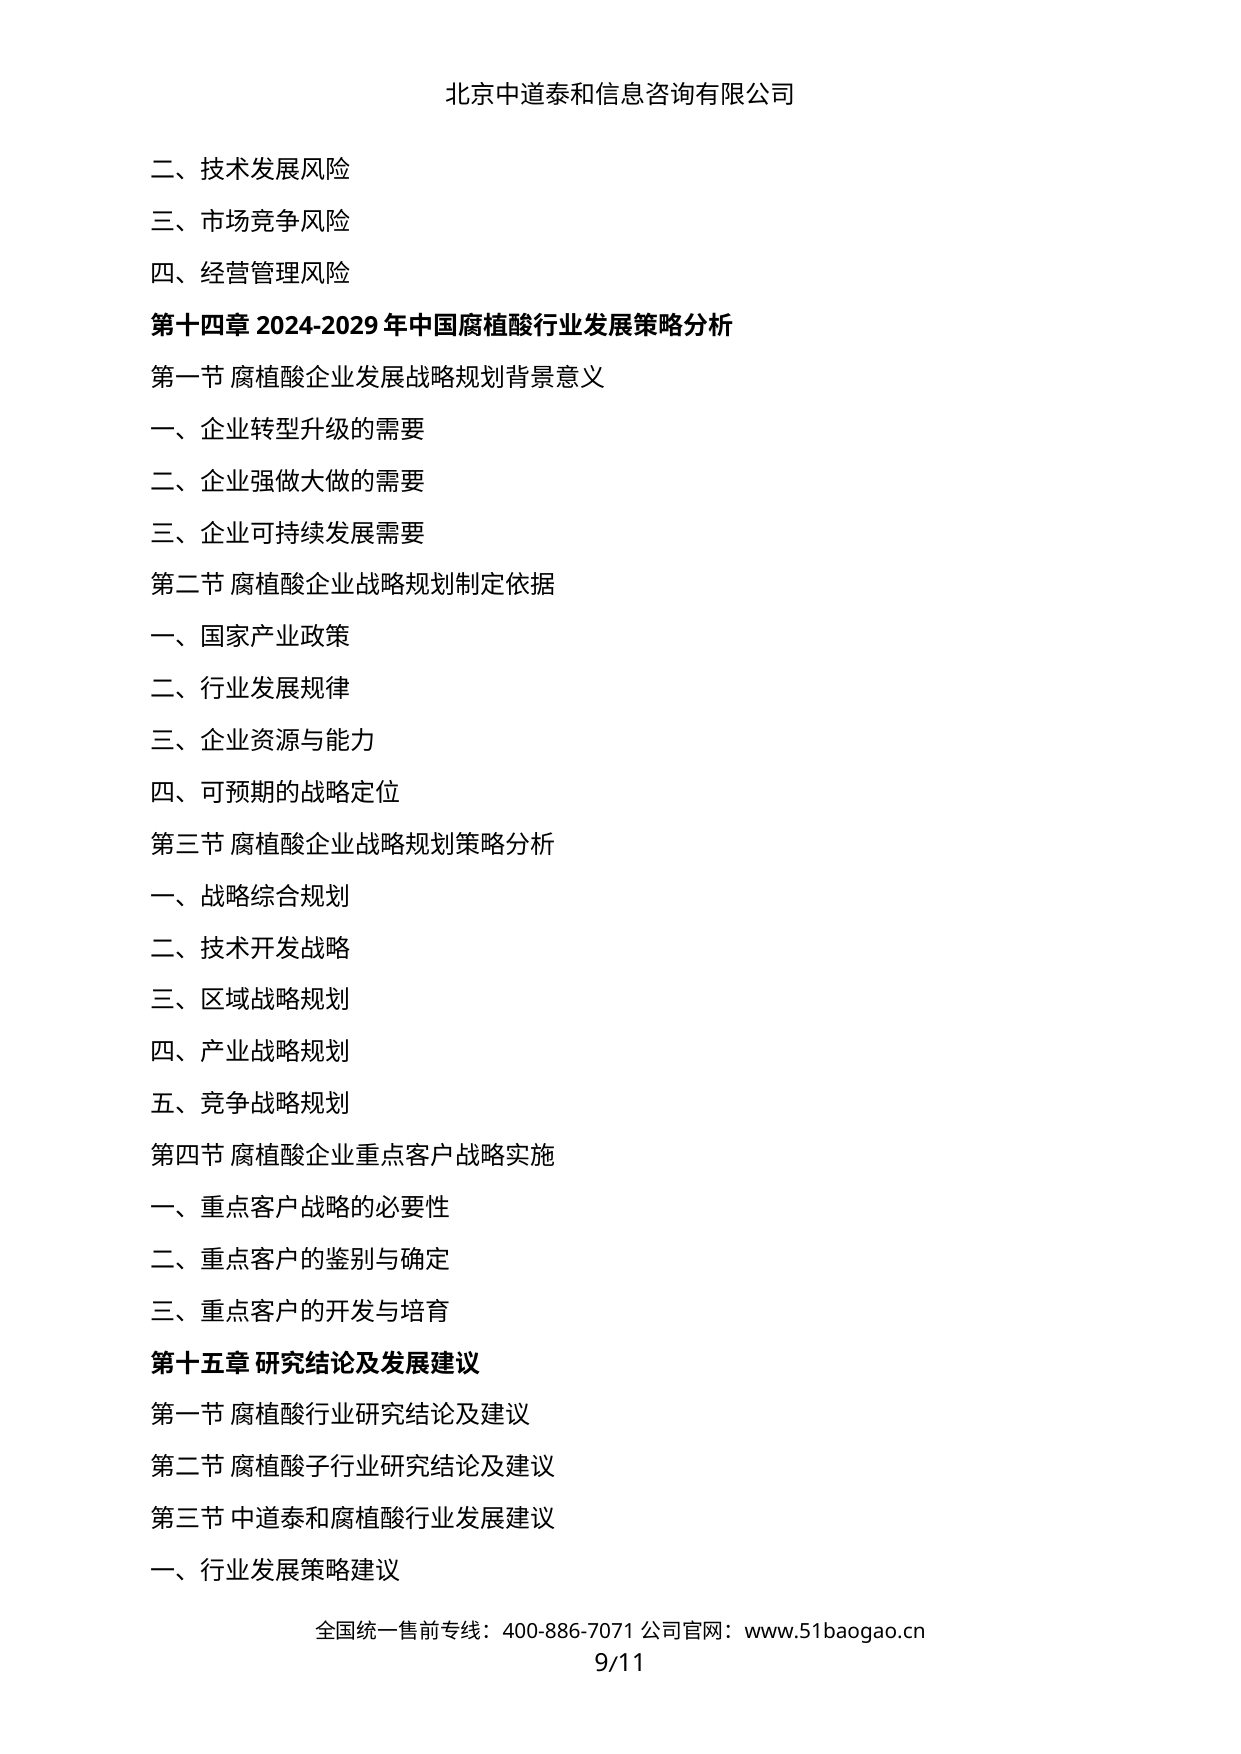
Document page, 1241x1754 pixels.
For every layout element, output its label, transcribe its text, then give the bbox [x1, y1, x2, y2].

text 三、企业可持续发展需要 [150, 513, 1090, 549]
text 第三节 中道泰和腐植酸行业发展建议 [150, 1499, 1090, 1535]
text 三、市场竞争风险 [150, 202, 1090, 238]
text 一、企业转型升级的需要 [150, 409, 1090, 446]
text 第一节 腐植酸企业发展战略规划背景意义 [150, 357, 1090, 394]
text 四、产业战略规划 [150, 1032, 1090, 1068]
text 一、国家产业政策 [150, 617, 1090, 653]
text 一、战略综合规划 [150, 876, 1090, 912]
text 第四节 腐植酸企业重点客户战略实施 [150, 1136, 1090, 1172]
text 第十四章 2024-2029年中国腐植酸行业发展策略分析 [150, 306, 1090, 342]
text 三、重点客户的开发与培育 [150, 1291, 1090, 1327]
text 三、区域战略规划 [150, 980, 1090, 1016]
text 第一节 腐植酸行业研究结论及建议 [150, 1395, 1090, 1431]
text 第二节 腐植酸企业战略规划制定依据 [150, 565, 1090, 601]
text 第二节 腐植酸子行业研究结论及建议 [150, 1447, 1090, 1483]
text 第三节 腐植酸企业战略规划策略分析 [150, 824, 1090, 861]
text 第十五章 研究结论及发展建议 [150, 1343, 1090, 1379]
text 四、可预期的战略定位 [150, 772, 1090, 809]
text 二、重点客户的鉴别与确定 [150, 1239, 1090, 1276]
text 二、技术开发战略 [150, 928, 1090, 964]
text 一、重点客户战略的必要性 [150, 1187, 1090, 1224]
text 四、经营管理风险 [150, 254, 1090, 290]
text 三、企业资源与能力 [150, 721, 1090, 757]
text 二、技术发展风险 [150, 150, 1090, 186]
text 五、竞争战略规划 [150, 1084, 1090, 1120]
text 一、行业发展策略建议 [150, 1551, 1090, 1587]
text 二、行业发展规律 [150, 669, 1090, 705]
text 二、企业强做大做的需要 [150, 461, 1090, 497]
